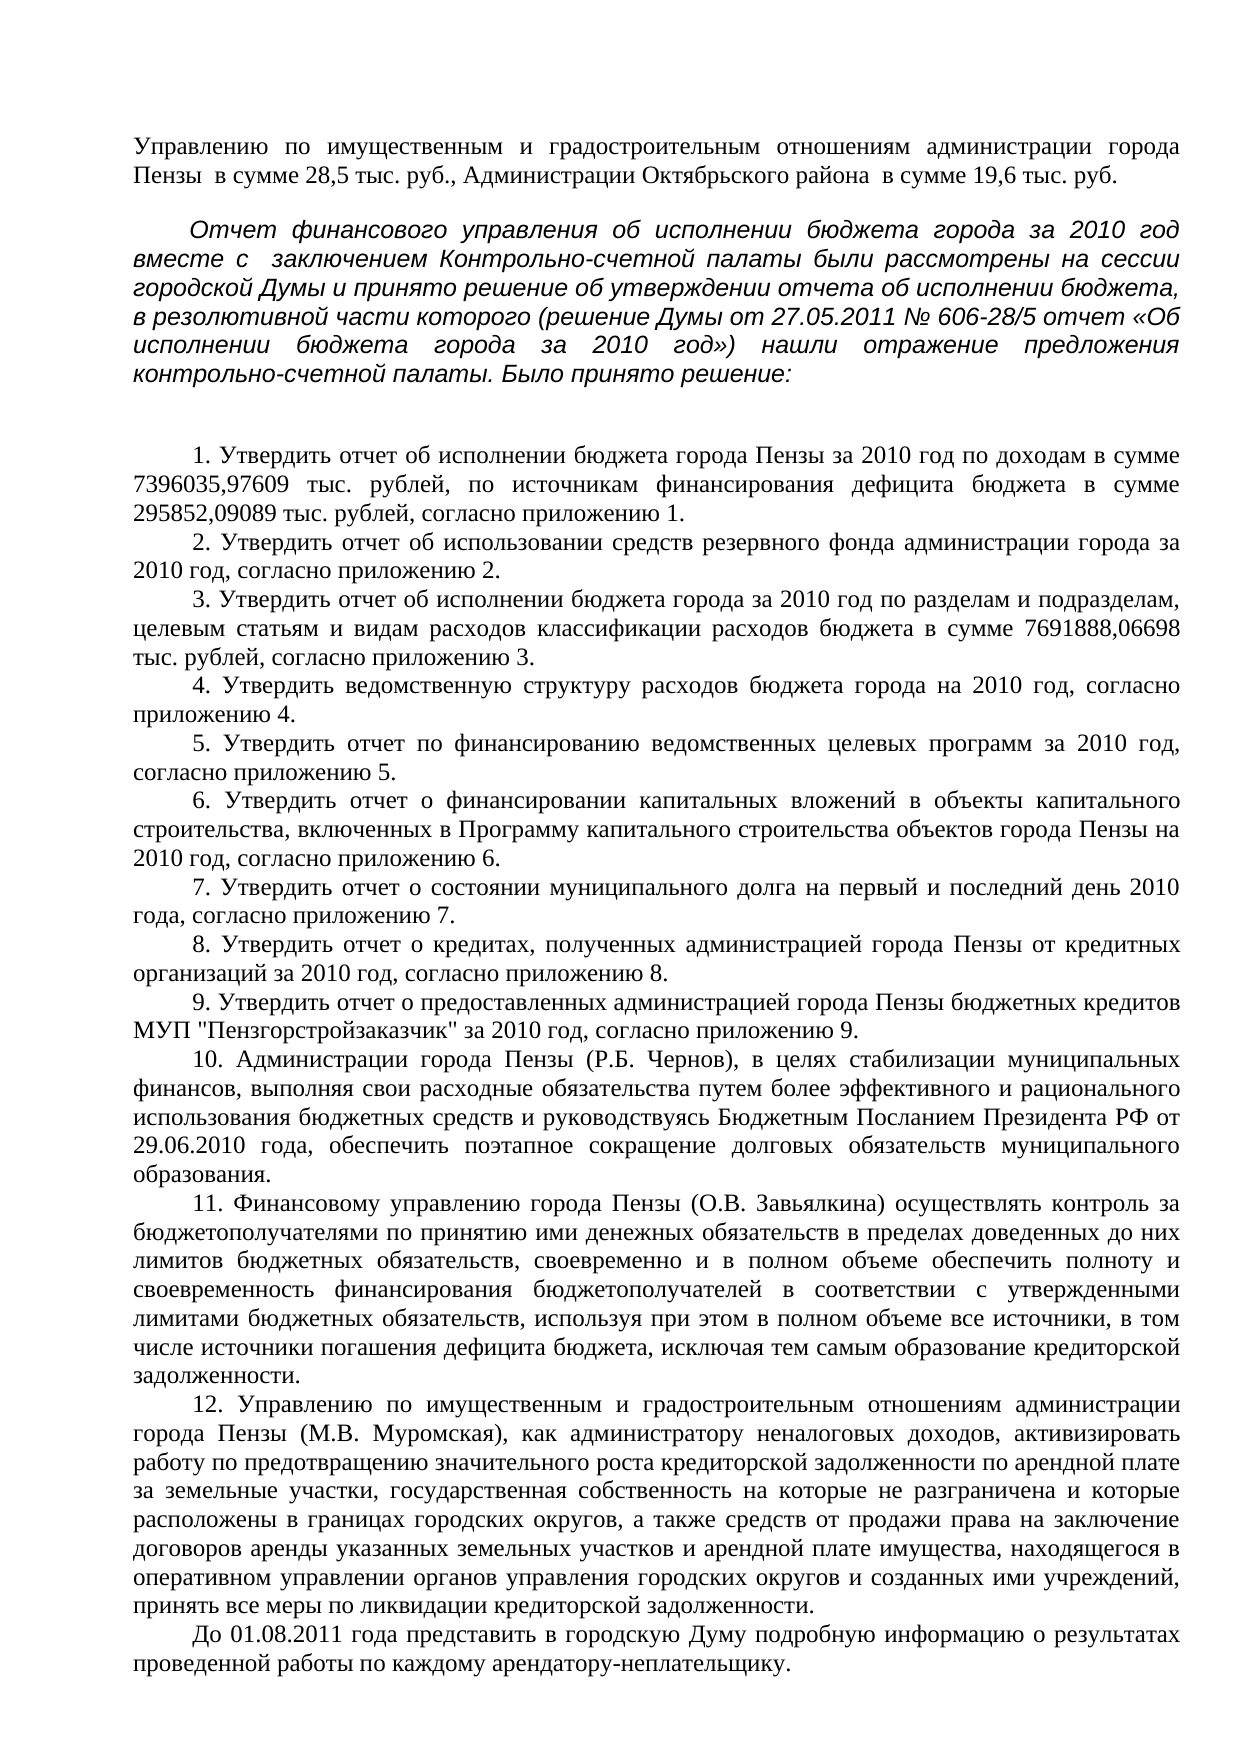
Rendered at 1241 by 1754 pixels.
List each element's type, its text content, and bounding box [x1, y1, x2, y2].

text 4. Утвердить ведомственную структуру расходов бюджета города на 2010 год, согласно приложению 4. [133, 670, 1181, 728]
text 5. Утвердить отчет по финансированию ведомственных целевых программ за 2010 год, согласно приложению 5. [133, 728, 1181, 785]
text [133, 131, 1181, 189]
text До 01.08.2011 года представить в городскую Думу подробную информацию о результатах проведенной работы по каждому арендатору-неплательщику. [133, 1619, 1181, 1677]
text 8. Утвердить отчет о кредитах, полученных администрацией города Пензы от кредитных организаций за 2010 год, согласно приложению 8. [133, 929, 1181, 987]
text 2. Утвердить отчет об использовании средств резервного фонда администрации города за 2010 год, согласно приложению 2. [133, 527, 1181, 584]
text Отчет финансового управления об исполнении бюджета города за 2010 год вместе с заключением Контрольно-счетной палаты были рассмотрены на сессии городской Думы и принято решение об утверждении отчета об исполнении бюджета, в резолютивной части которого (решение Думы от 27.05.2011 № 606-28/5 отчет «Об исполнении бюджета города за 2010 год») нашли отражение предложения контрольно-счетной палаты. Было принято решение: [133, 215, 1181, 388]
text 12. Управлению по имущественным и градостроительным отношениям администрации города Пензы (М.В. Муромская), как администратору неналоговых доходов, активизировать работу по предотвращению значительного роста кредиторской задолженности по арендной плате за земельные участки, государственная собственность на которые не разграничена и которые расположены в границах городских округов, а также средств от продажи права на заключение договоров аренды указанных земельных участков и арендной плате имущества, находящегося в оперативном управлении органов управления городских округов и созданных ими учреждений, принять все меры по ликвидации кредиторской задолженности. [133, 1389, 1181, 1619]
text 7. Утвердить отчет о состоянии муниципального долга на первый и последний день 2010 года, согласно приложению 7. [133, 872, 1181, 929]
text 3. Утвердить отчет об исполнении бюджета города за 2010 год по разделам и подразделам, целевым статьям и видам расходов классификации расходов бюджета в сумме 7691888,06698 тыс. рублей, согласно приложению 3. [133, 584, 1181, 670]
text 6. Утвердить отчет о финансировании капитальных вложений в объекты капитального строительства, включенных в Программу капитального строительства объектов города Пензы на 2010 год, согласно приложению 6. [133, 785, 1181, 872]
text 10. Администрации города Пензы (Р.Б. Чернов), в целях стабилизации муниципальных финансов, выполняя свои расходные обязательства путем более эффективного и рационального использования бюджетных средств и руководствуясь Бюджетным Посланием Президента РФ от 29.06.2010 года, обеспечить поэтапное сокращение долговых обязательств муниципального образования. [133, 1044, 1181, 1188]
text 11. Финансовому управлению города Пензы (О.В. Завьялкина) осуществлять контроль за бюджетополучателями по принятию ими денежных обязательств в пределах доведенных до них лимитов бюджетных обязательств, своевременно и в полном объеме обеспечить полноту и своевременность финансирования бюджетополучателей в соответствии с утвержденными лимитами бюджетных обязательств, используя при этом в полном объеме все источники, в том числе источники погашения дефицита бюджета, исключая тем самым образование кредиторской задолженности. [133, 1188, 1181, 1389]
text 9. Утвердить отчет о предоставленных администрацией города Пензы бюджетных кредитов МУП "Пензгорстройзаказчик" за 2010 год, согласно приложению 9. [133, 987, 1181, 1044]
text 1. Утвердить отчет об исполнении бюджета города Пензы за 2010 год по доходам в сумме 7396035,97609 тыс. рублей, по источникам финансирования дефицита бюджета в сумме 295852,09089 тыс. рублей, согласно приложению 1. [133, 440, 1181, 527]
